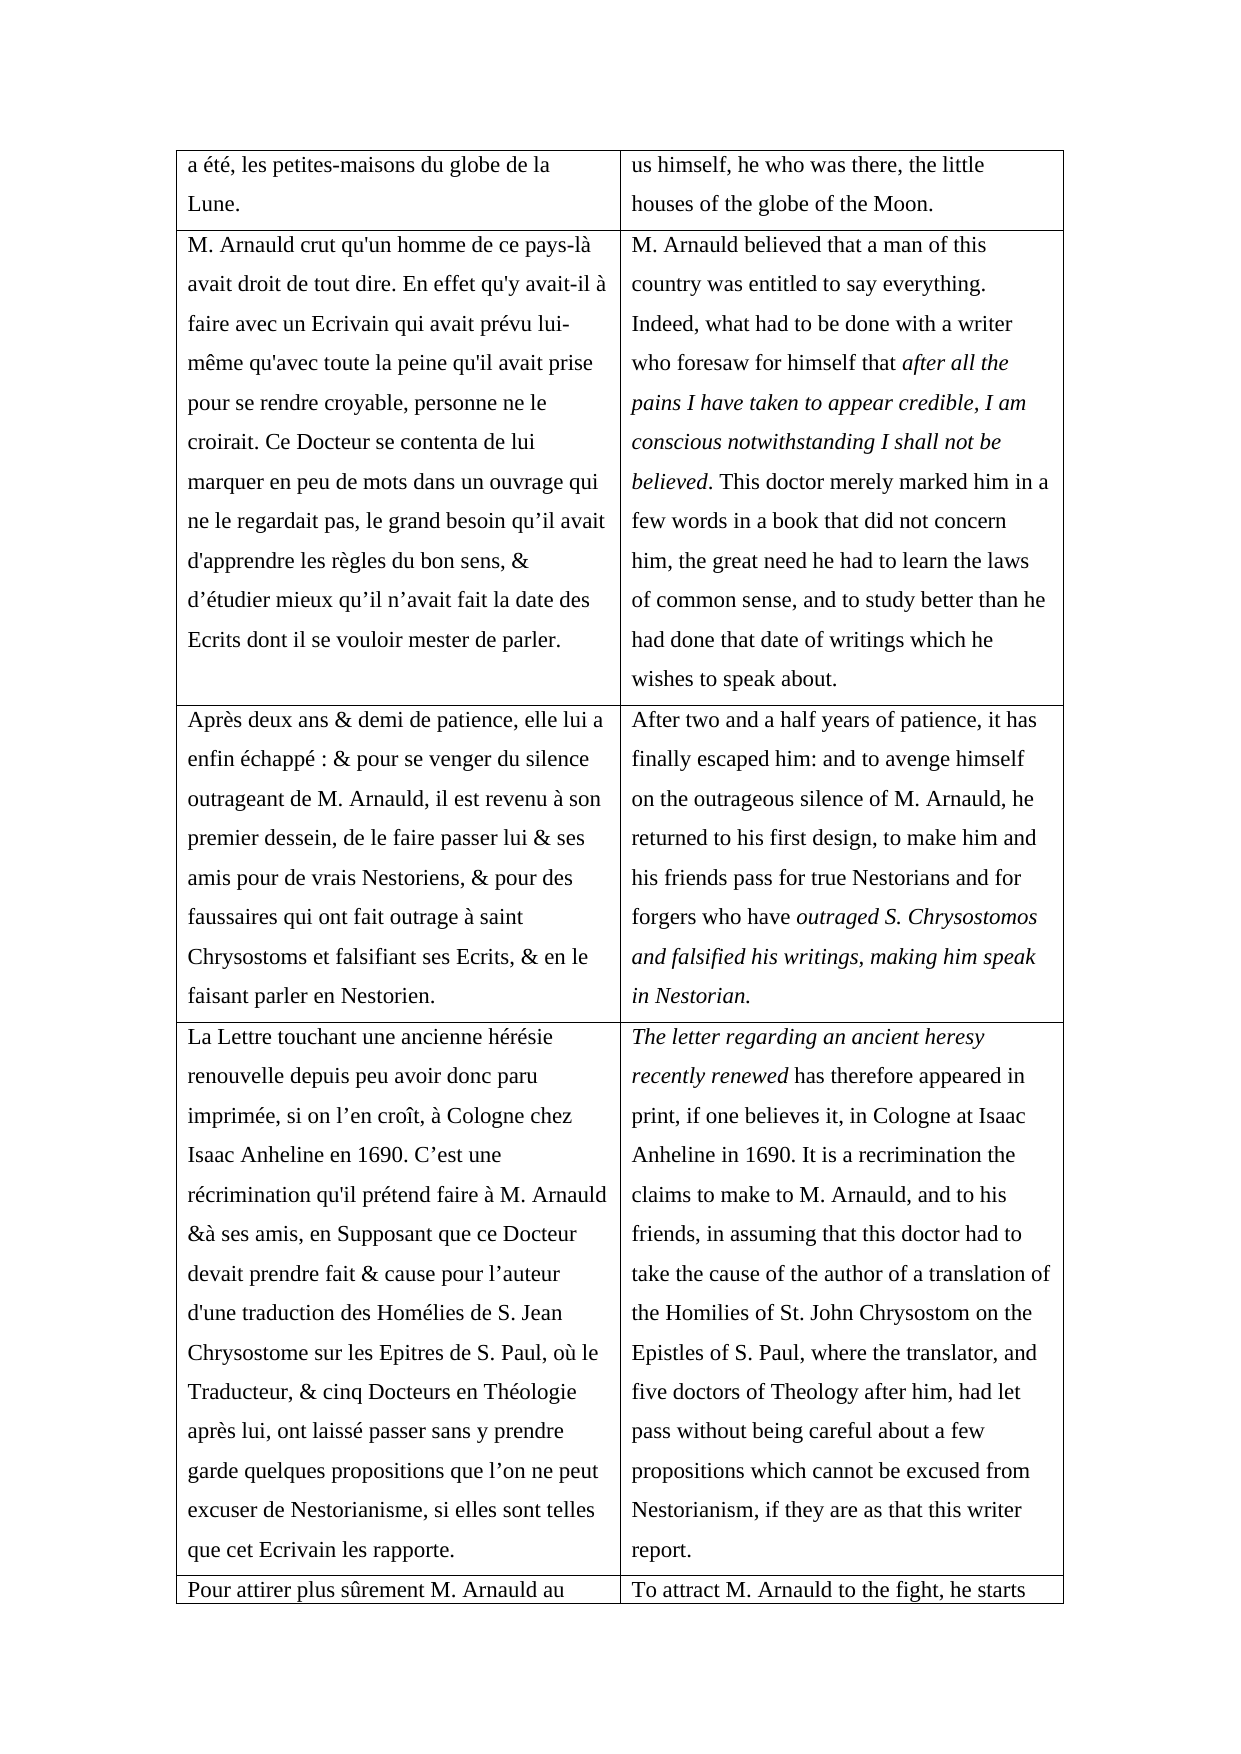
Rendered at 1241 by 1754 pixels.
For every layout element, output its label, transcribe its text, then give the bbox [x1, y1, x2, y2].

table_cell Après deux ans & demi de patience, elle lui a enfin échappé : & pour se venger du silence outrageant de M. Arnauld, il est revenu à son premier dessein, de le faire passer lui & ses amis pour de vrais Nestoriens, & pour des faussaires qui ont fait outrage à saint Chrysostoms et falsifiant ses Ecrits, & en le faisant parler en Nestorien. [177, 706, 620, 1022]
table_cell M. Arnauld believed that a man of this country was entitled to say everything. Indeed, what had to be done with a writer who foresaw for himself that after all the pains I have taken to appear credible, I am conscious notwithstanding I shall not be believed. This doctor merely marked him in a few words in a book that did not concern him, the great need he had to learn the laws of common sense, and to study better than he had done that date of writings which he wishes to speak about. [621, 231, 1063, 705]
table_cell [621, 151, 1063, 230]
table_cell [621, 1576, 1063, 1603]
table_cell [177, 151, 620, 230]
table_cell After two and a half years of patience, it has finally escaped him: and to avenge himself on the outrageous silence of M. Arnauld, he returned to his first design, to make him and his friends pass for true Nestorians and for forgers who have outraged S. Chrysostomos and falsified his writings, making him speak in Nestorian. [621, 706, 1063, 1022]
table_cell The letter regarding an ancient heresy recently renewed has therefore appeared in print, if one believes it, in Cologne at Isaac Anheline in 1690. It is a recrimination the claims to make to M. Arnauld, and to his friends, in assuming that this doctor had to take the cause of the author of a translation of the Homilies of St. John Chrysostom on the Epistles of S. Paul, where the translator, and five doctors of Theology after him, had let pass without being careful about a few propositions which cannot be excused from Nestorianism, if they are as that this writer report. [621, 1023, 1063, 1575]
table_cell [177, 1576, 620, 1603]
table_cell M. Arnauld crut qu'un homme de ce pays-là avait droit de tout dire. En effet qu'y avait-il à faire avec un Ecrivain qui avait prévu lui-même qu'avec toute la peine qu'il avait prise pour se rendre croyable, personne ne le croirait. Ce Docteur se contenta de lui marquer en peu de mots dans un ouvrage qui ne le regardait pas, le grand besoin qu’il avait d'apprendre les règles du bon sens, & d’étudier mieux qu’il n’avait fait la date des Ecrits dont il se vouloir mester de parler. [177, 231, 620, 705]
table_cell La Lettre touchant une ancienne hérésie renouvelle depuis peu avoir donc paru imprimée, si on l’en croît, à Cologne chez Isaac Anheline en 1690. C’est une récrimination qu'il prétend faire à M. Arnauld &à ses amis, en Supposant que ce Docteur devait prendre fait & cause pour l’auteur d'une traduction des Homélies de S. Jean Chrysostome sur les Epitres de S. Paul, où le Traducteur, & cinq Docteurs en Théologie après lui, ont laissé passer sans y prendre garde quelques propositions que l’on ne peut excuser de Nestorianisme, si elles sont telles que cet Ecrivain les rapporte. [177, 1023, 620, 1575]
